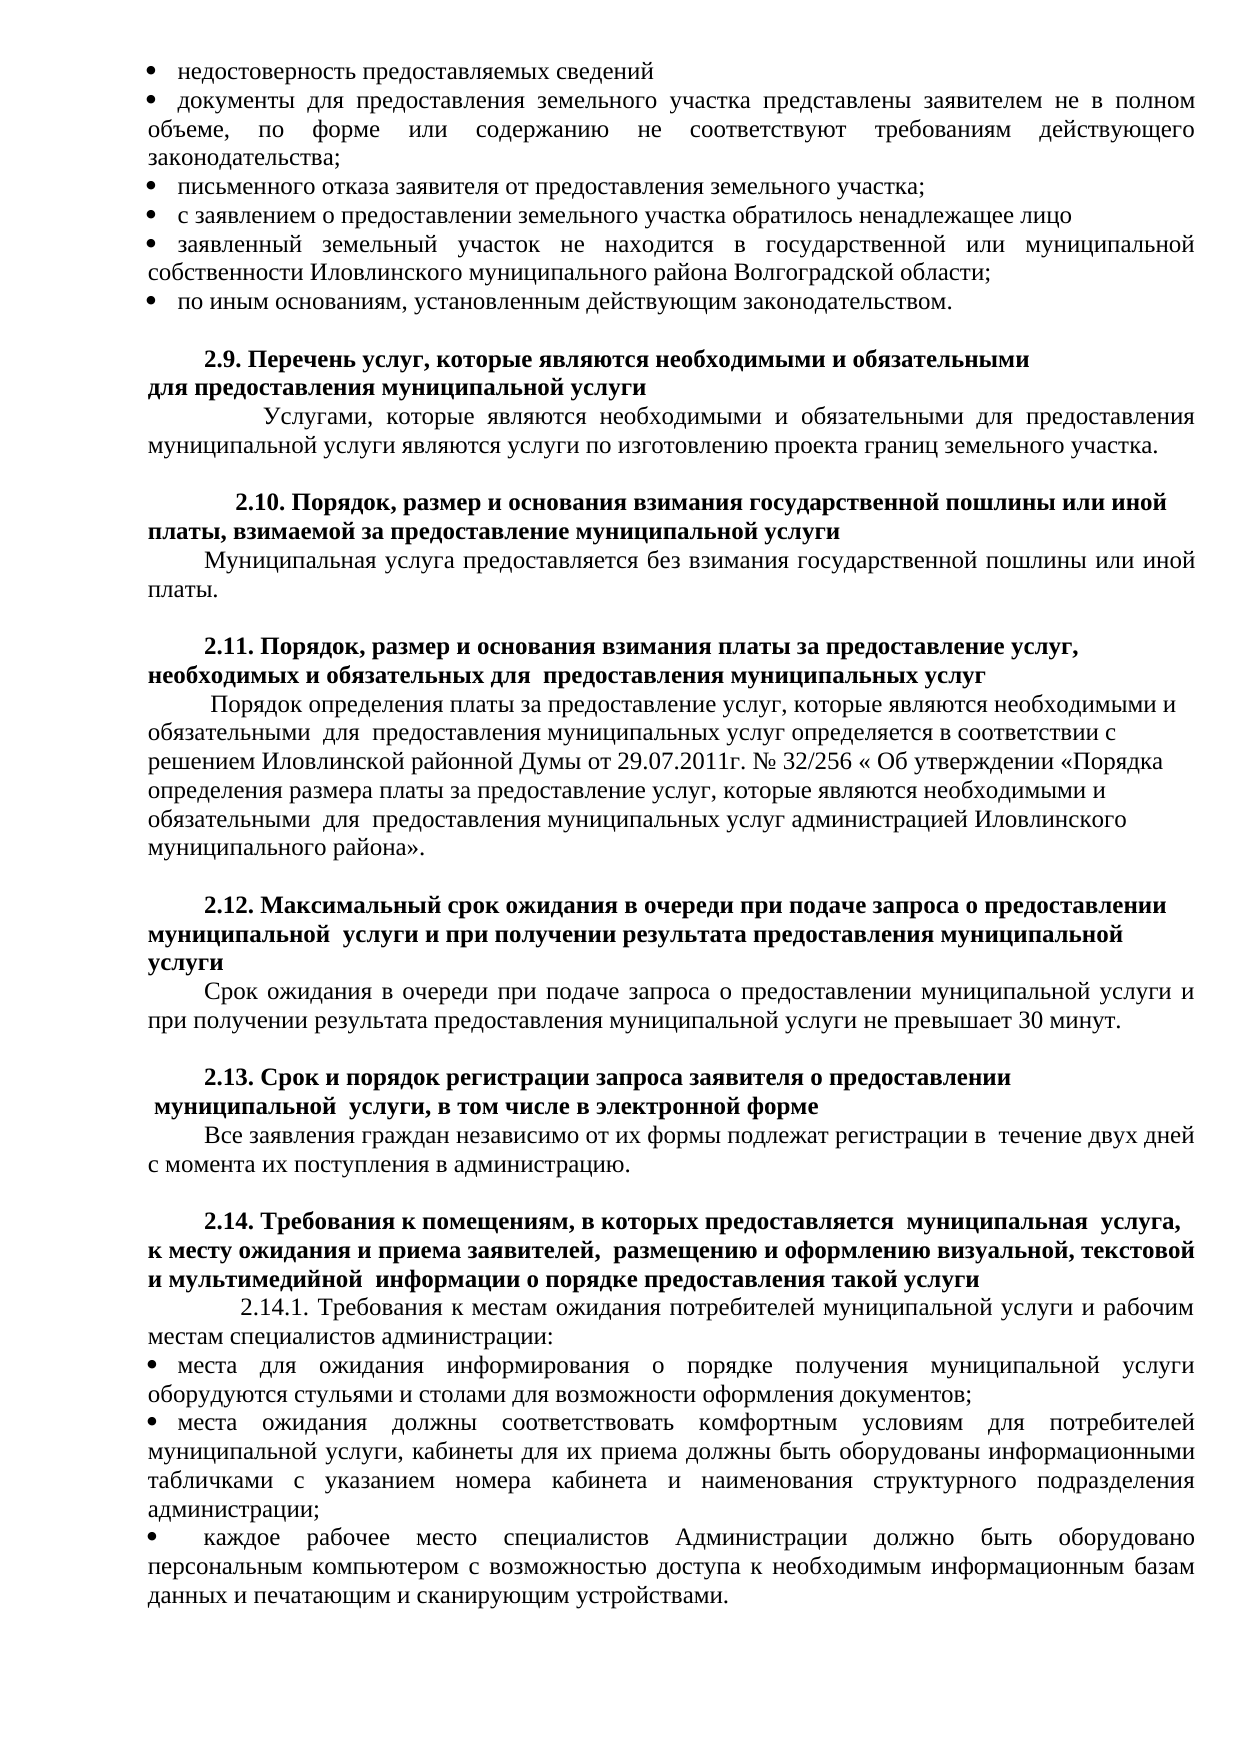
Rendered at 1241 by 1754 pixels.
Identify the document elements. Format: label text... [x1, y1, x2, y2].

text 2.9. Перечень услуг, которые являются необходимыми и обязательными [148, 344, 1196, 372]
text 2.13. Срок и порядок регистрации запроса заявителя о предоставлении [148, 1062, 1196, 1091]
list документы для предоставления земельного участка представлены заявителем не в полном объеме, по форме или содержанию не соответствуют требованиям действующего законодательства; [147, 85, 1196, 171]
text 2.11. Порядок, размер и основания взимания платы за предоставление услуг, [148, 631, 1196, 660]
text необходимых и обязательных для предоставления муниципальных услуг [148, 660, 1196, 689]
text 2.14.1. Требования к местам ожидания потребителей муниципальной услуги и рабочим местам специалистов администрации: [148, 1292, 1196, 1350]
list заявленный земельный участок не находится в государственной или муниципальной собственности Иловлинского муниципального района Волгоградской области; [147, 229, 1196, 286]
text 2.10. Порядок, размер и основания взимания государственной пошлины или иной платы, взимаемой за предоставление муниципальной услуги [148, 487, 1196, 545]
list по иным основаниям, установленным действующим законодательством. [147, 286, 1196, 315]
text Все заявления граждан независимо от их формы подлежат регистрации в течение двух дней с момента их поступления в администрацию. [148, 1120, 1196, 1177]
text Услугами, которые являются необходимыми и обязательными для предоставления муниципальной услуги являются услуги по изготовлению проекта границ земельного участка. [148, 401, 1196, 459]
list недостоверность предоставляемых сведений [147, 56, 1196, 85]
text Муниципальная услуга предоставляется без взимания государственной пошлины или иной платы. [148, 545, 1196, 602]
list письменного отказа заявителя от предоставления земельного участка; [147, 171, 1196, 200]
list места для ожидания информирования о порядке получения муниципальной услуги оборудуются стульями и столами для возможности оформления документов; [148, 1350, 1196, 1407]
list каждое рабочее место специалистов Администрации должно быть оборудовано персональным компьютером с возможностью доступа к необходимым информационным базам данных и печатающим и сканирующим устройствами. [148, 1522, 1196, 1609]
text Порядок определения платы за предоставление услуг, которые являются необходимыми и обязательными для предоставления муниципальных услуг определяется в соответствии с решением Иловлинской районной Думы от 29.07.2011г. № 32/256 « Об утверждении «Порядка определения размера платы за предоставление услуг, которые являются необходимыми и обязательными для предоставления муниципальных услуг администрацией Иловлинского муниципального района». [148, 689, 1196, 861]
text для предоставления муниципальной услуги [148, 372, 1196, 401]
list с заявлением о предоставлении земельного участка обратилось ненадлежащее лицо [147, 200, 1196, 229]
text 2.14. Требования к помещениям, в которых предоставляется муниципальная услуга, к месту ожидания и приема заявителей, размещению и оформлению визуальной, текстовой и мультимедийной информации о порядке предоставления такой услуги [148, 1206, 1196, 1292]
text 2.12. Максимальный срок ожидания в очереди при подаче запроса о предоставлении муниципальной услуги и при получении результата предоставления муниципальной услуги [148, 890, 1196, 976]
list места ожидания должны соответствовать комфортным условиям для потребителей муниципальной услуги, кабинеты для их приема должны быть оборудованы информационными табличками с указанием номера кабинета и наименования структурного подразделения администрации; [148, 1407, 1196, 1522]
text муниципальной услуги, в том числе в электронной форме [148, 1091, 1196, 1120]
text Срок ожидания в очереди при подаче запроса о предоставлении муниципальной услуги и при получении результата предоставления муниципальной услуги не превышает 30 минут. [148, 976, 1196, 1034]
